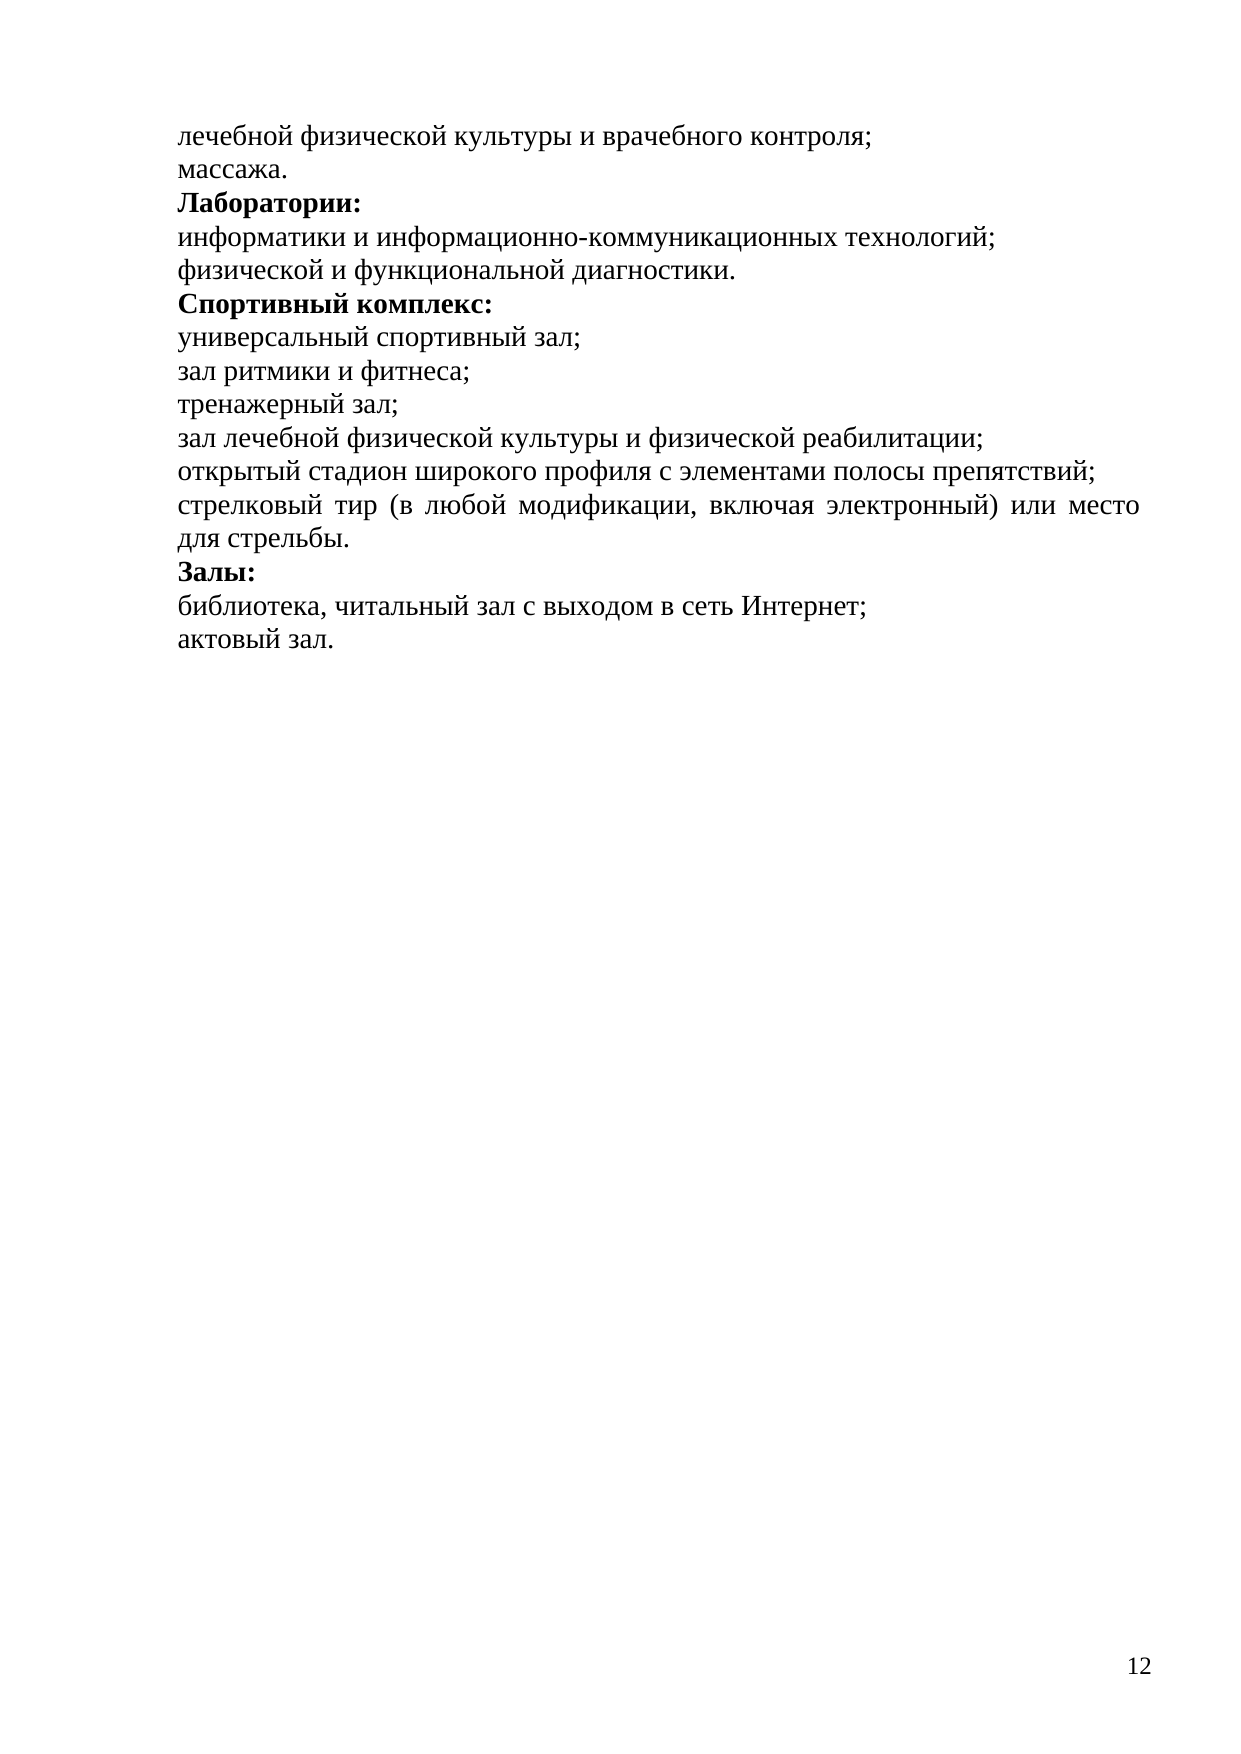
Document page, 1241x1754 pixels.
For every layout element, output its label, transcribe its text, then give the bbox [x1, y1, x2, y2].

table_cell информатики и информационно-коммуникационных технологий; [166, 219, 1152, 252]
table_cell библиотека, читальный зал с выходом в сеть Интернет; [166, 588, 1152, 621]
table_cell Залы: [166, 554, 1152, 588]
table_cell зал ритмики и фитнеса; [166, 353, 1152, 386]
table_cell Спортивный комплекс: [166, 286, 1152, 319]
table_cell универсальный спортивный зал; [166, 319, 1152, 353]
table_cell стрелковый тир (в любой модификации, включая электронный) или место для стрельбы. [166, 487, 1152, 554]
table_cell тренажерный зал; [166, 386, 1152, 420]
table_cell актовый зал. [166, 621, 1152, 655]
table_cell лечебной физической культуры и врачебного контроля; [166, 118, 1152, 152]
table_cell зал лечебной физической культуры и физической реабилитации; [166, 420, 1152, 453]
table_cell массажа. [166, 152, 1152, 185]
table_cell открытый стадион широкого профиля с элементами полосы препятствий; [166, 454, 1152, 487]
table_cell Лаборатории: [166, 185, 1152, 219]
table_cell физической и функциональной диагностики. [166, 252, 1152, 286]
